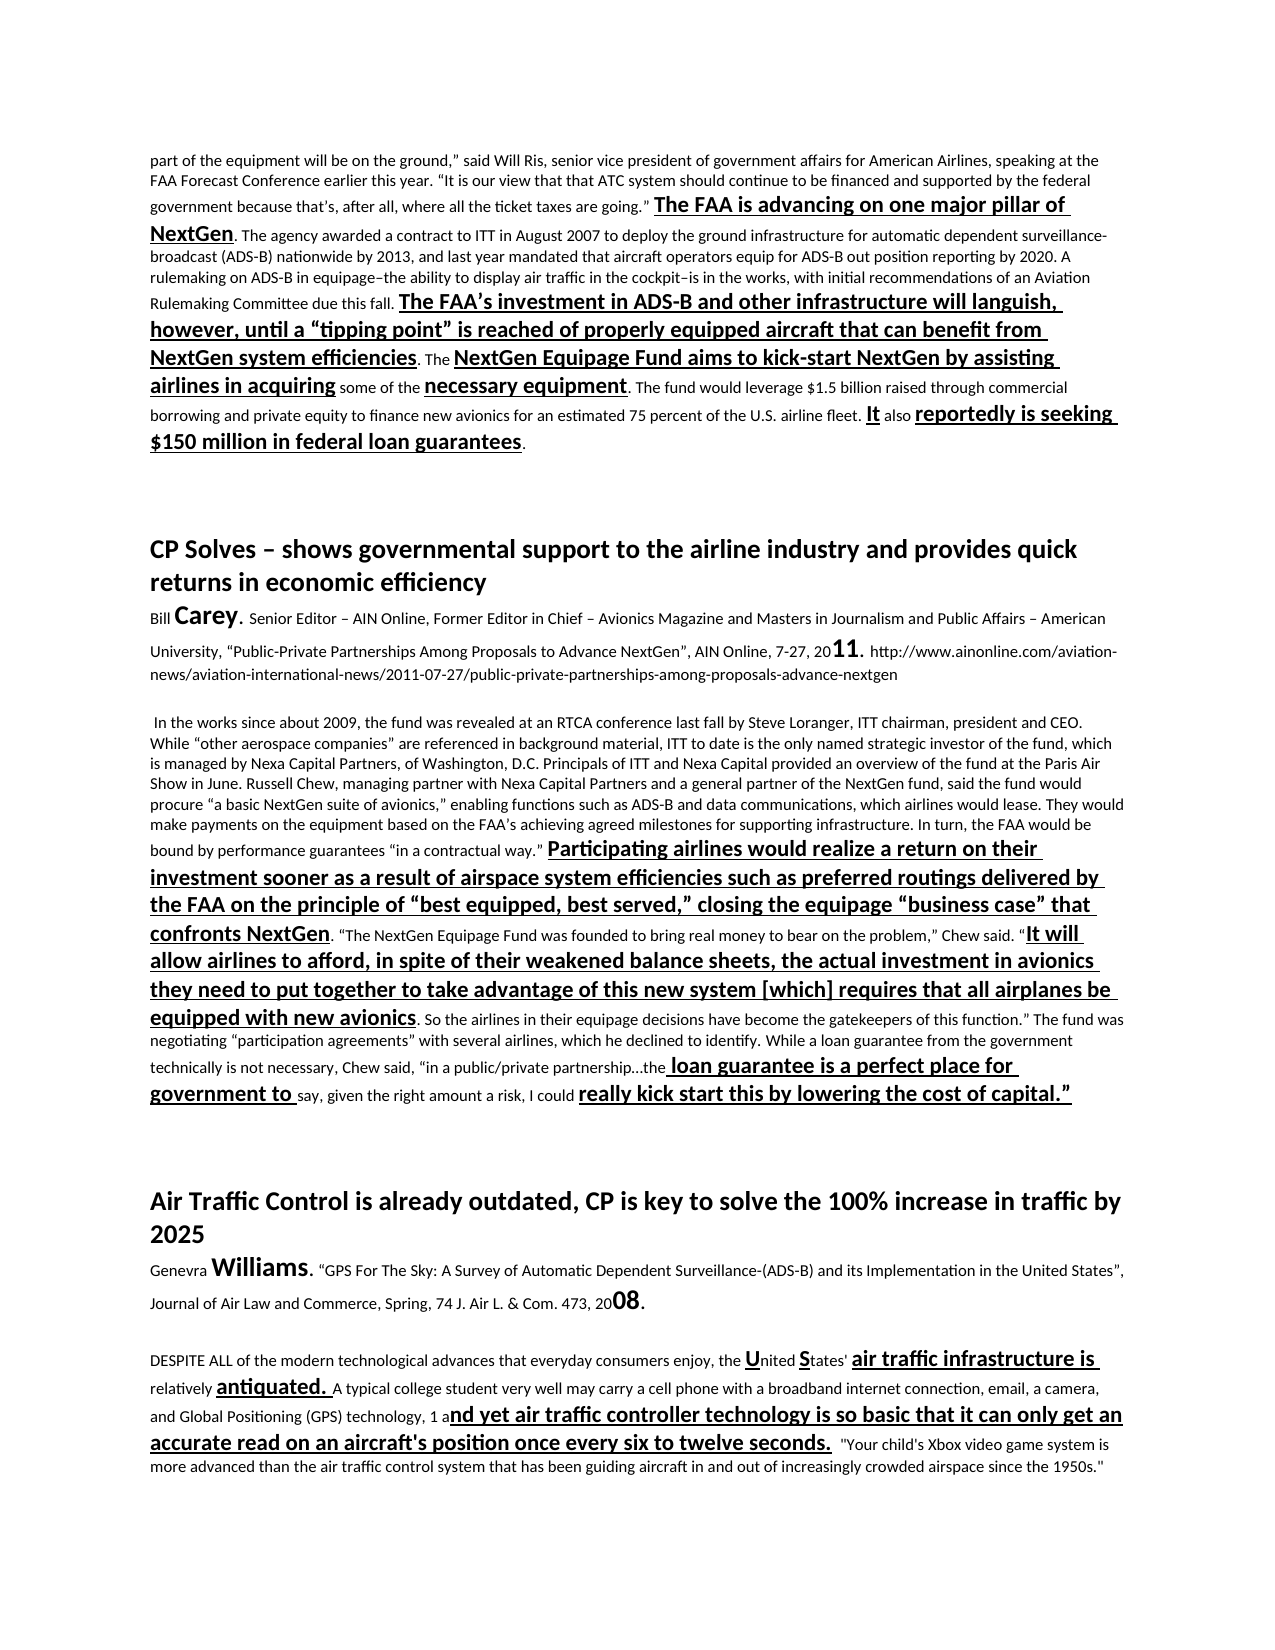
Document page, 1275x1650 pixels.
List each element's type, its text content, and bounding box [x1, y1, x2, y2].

subtitle CP Solves – shows governmental support to the airline industry and provides quick returns in economic efficiency [150, 532, 1125, 598]
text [150, 150, 1125, 455]
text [150, 1344, 1125, 1476]
text Bill Carey. Senior Editor – AIN Online, Former Editor in Chief – Avionics Magazine and Masters in Journalism and Public Affairs – American University, “Public-Private Partnerships Among Proposals to Advance NextGen”, AIN Online, 7-27, 2011. http://www.ainonline.com/aviation-news/aviation-international-news/2011-07-27/public-private-partnerships-among-proposals-advance-nextgen [150, 598, 1125, 685]
text Genevra Williams. “GPS For The Sky: A Survey of Automatic Dependent Surveillance-(ADS-B) and its Implementation in the United States”, Journal of Air Law and Commerce, Spring, 74 J. Air L. & Com. 473, 2008. [150, 1250, 1125, 1316]
subtitle Air Traffic Control is already outdated, CP is key to solve the 100% increase in traffic by 2025 [150, 1184, 1125, 1250]
text In the works since about 2009, the fund was revealed at an RTCA conference last fall by Steve Loranger, ITT chairman, president and CEO. While “other aerospace companies” are referenced in background material, ITT to date is the only named strategic investor of the fund, which is managed by Nexa Capital Partners, of Washington, D.C. Principals of ITT and Nexa Capital provided an overview of the fund at the Paris Air Show in June. Russell Chew, managing partner with Nexa Capital Partners and a general partner of the NextGen fund, said the fund would procure “a basic NextGen suite of avionics,” enabling functions such as ADS-B and data communications, which airlines would lease. They would make payments on the equipment based on the FAA’s achieving agreed milestones for supporting infrastructure. In turn, the FAA would be bound by performance guarantees “in a contractual way.” Participating airlines would realize a return on their investment sooner as a result of airspace system efficiencies such as preferred routings delivered by the FAA on the principle of “best equipped, best served,” closing the equipage “business case” that confronts NextGen. “The NextGen Equipage Fund was founded to bring real money to bear on the problem,” Chew said. “It will allow airlines to afford, in spite of their weakened balance sheets, the actual investment in avionics they need to put together to take advantage of this new system [which] requires that all airplanes be equipped with new avionics. So the airlines in their equipage decisions have become the gatekeepers of this function.” The fund was negotiating “participation agreements” with several airlines, which he declined to identify. While a loan guarantee from the government technically is not necessary, Chew said, “in a public/private partnership…the loan guarantee is a perfect place for government to say, given the right amount a risk, I could really kick start this by lowering the cost of capital.” [150, 713, 1125, 1107]
